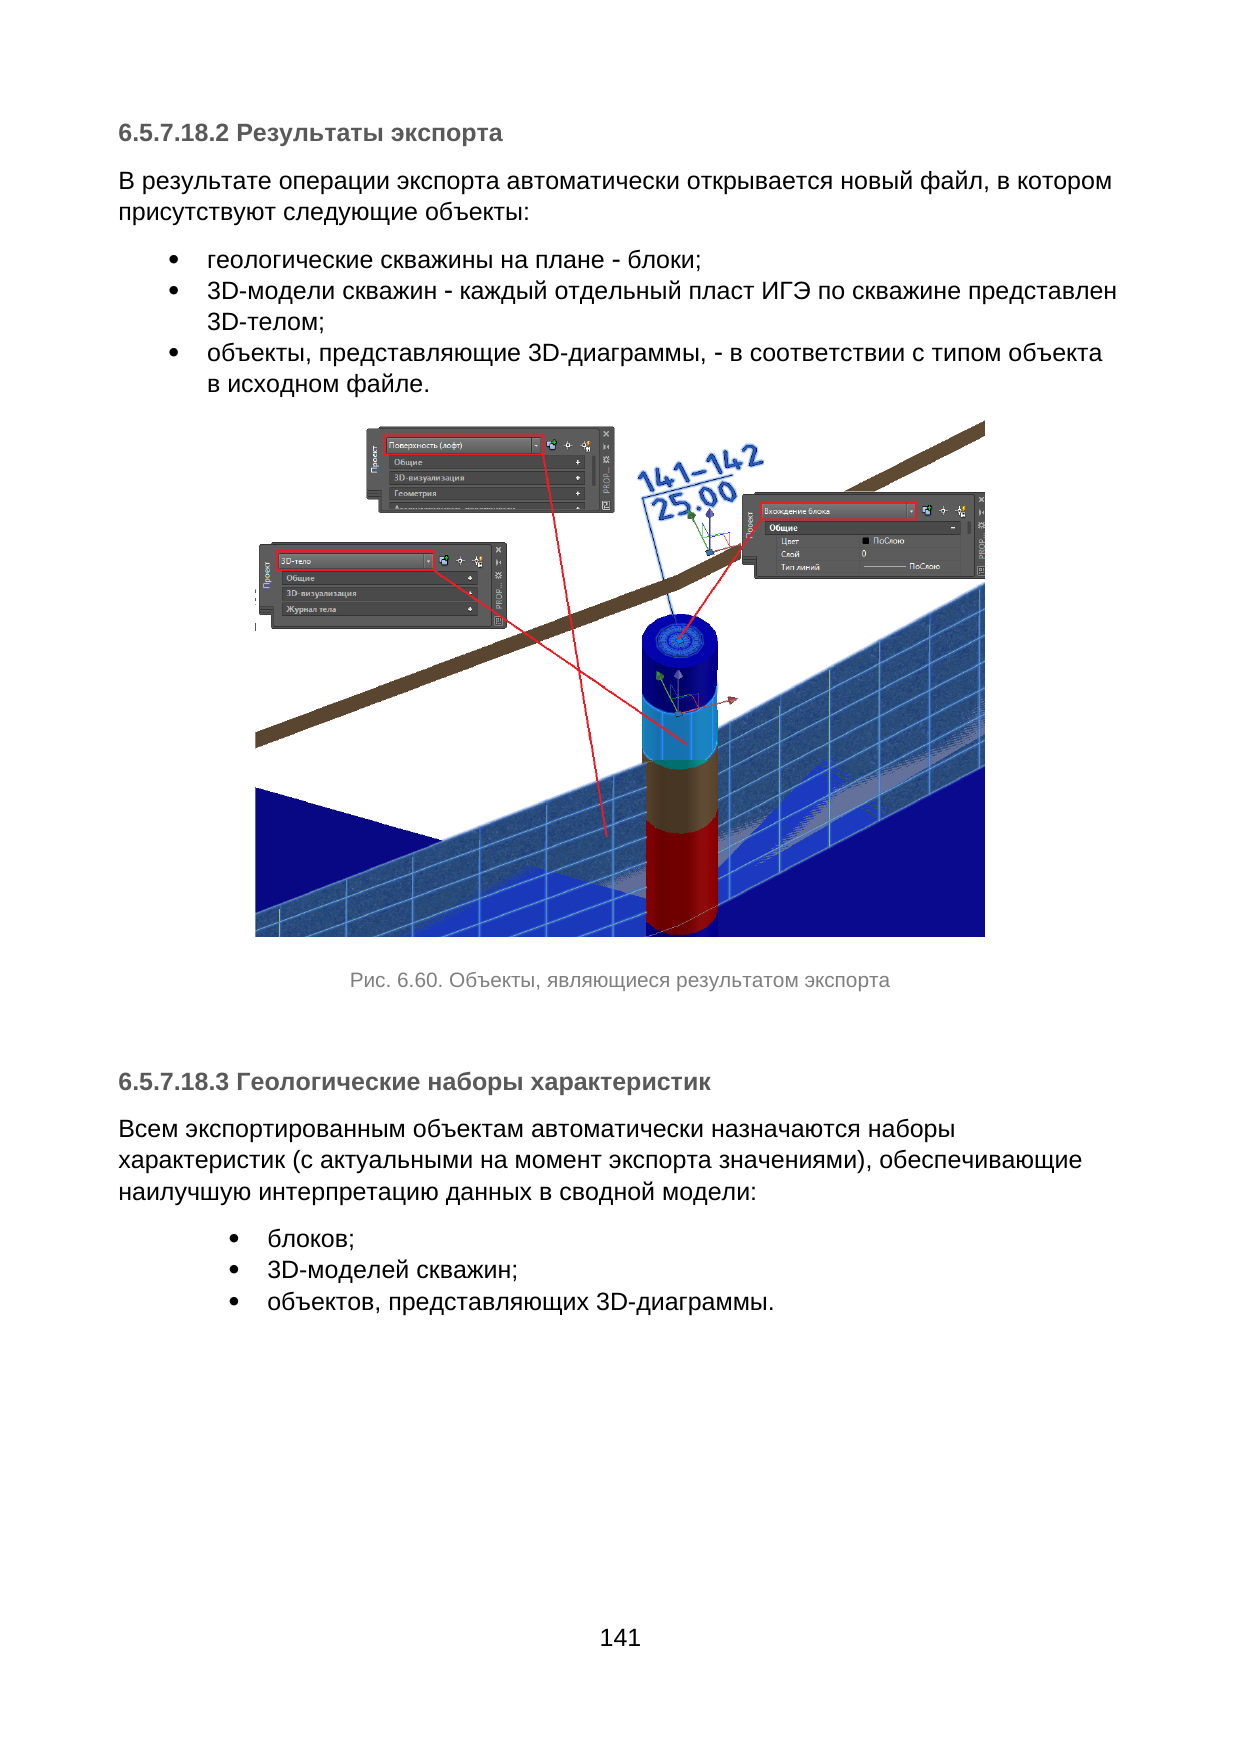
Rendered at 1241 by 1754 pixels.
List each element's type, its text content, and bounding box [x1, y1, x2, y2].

picture [255, 416, 985, 937]
text 6.5.7.18.2 Результаты экспорта [118, 118, 1122, 147]
text 6.5.7.18.3 Геологические наборы характеристик [118, 1067, 1122, 1095]
list объекты, представляющие 3D-диаграммы, в соответствии с типом объекта в исходном файле. [169, 338, 1122, 398]
text Рис. 6.60. Объекты, являющиеся результатом экспорта [118, 968, 1122, 992]
text В результате операции экспорта автоматически открывается новый файл, в котором присутствуют следующие объекты: [118, 166, 1122, 226]
list 3D-моделей скважин; [229, 1255, 1122, 1284]
text Всем экспортированным объектам автоматически назначаются наборы характеристик (с актуальными на момент экспорта значениями), обеспечивающие наилучшую интерпретацию данных в сводной модели: [118, 1114, 1122, 1205]
list блоков; [229, 1224, 1122, 1253]
list геологические скважины на плане блоки; [169, 244, 1122, 273]
list 3D-модели скважин каждый отдельный пласт ИГЭ по скважине представлен 3D-телом; [169, 276, 1122, 336]
list объектов, представляющих 3D-диаграммы. [229, 1286, 1122, 1315]
